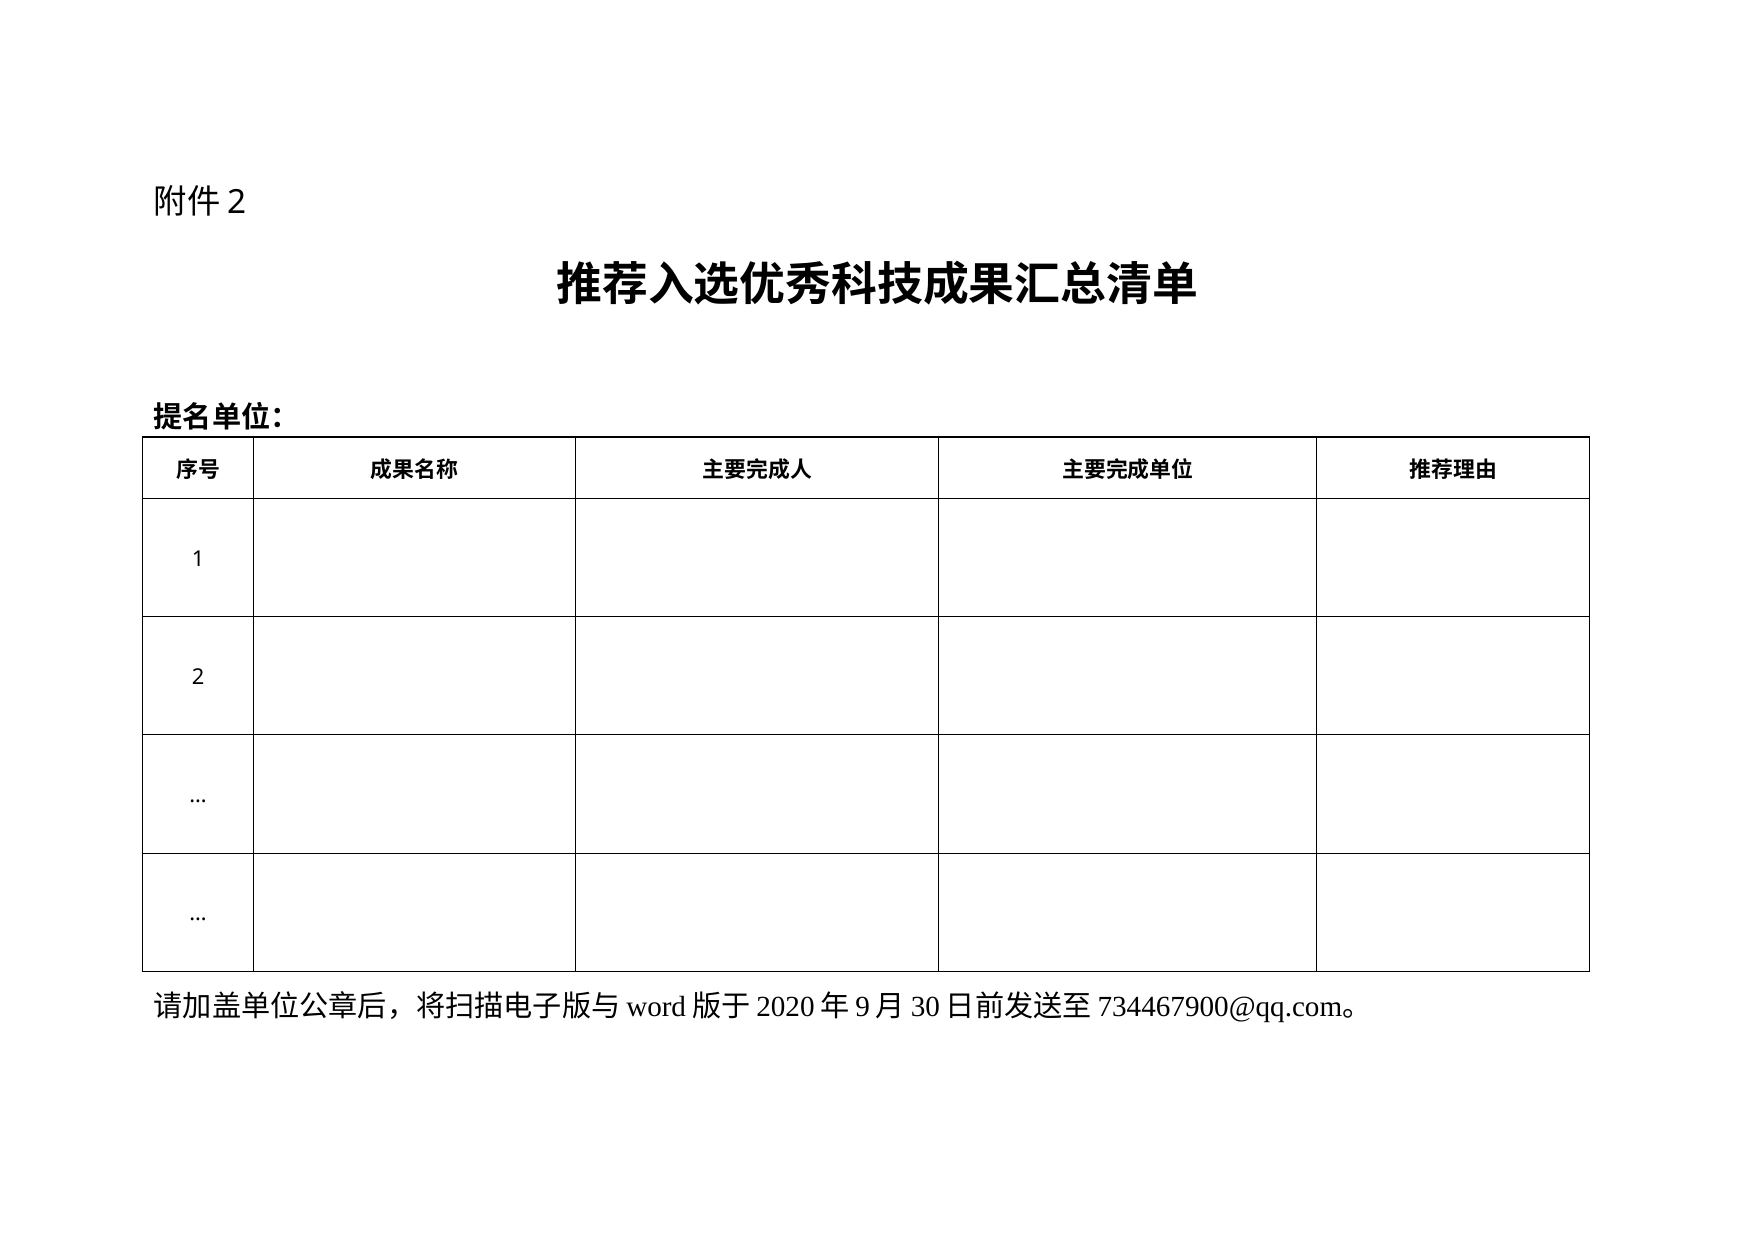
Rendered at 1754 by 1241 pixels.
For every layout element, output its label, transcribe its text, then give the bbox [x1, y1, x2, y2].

table_cell [576, 617, 938, 734]
text 请加盖单位公章后，将扫描电子版与word版于2020年9月30日前发送至734467900@qq.com。 [153, 972, 1600, 1037]
table_cell 1 [143, 499, 253, 616]
table_cell [254, 617, 575, 734]
table_header 主要完成单位 [939, 438, 1316, 498]
table_header 序号 [143, 438, 253, 498]
table_cell [939, 854, 1316, 971]
table_cell [939, 735, 1316, 852]
table_cell … [143, 735, 253, 852]
table_header 主要完成人 [576, 438, 938, 498]
text 推荐入选优秀科技成果汇总清单 [153, 232, 1600, 329]
table_cell … [143, 854, 253, 971]
text 提名单位： [153, 394, 1600, 436]
table_cell [1317, 854, 1589, 971]
table_cell [1317, 617, 1589, 734]
table_header 推荐理由 [1317, 438, 1589, 498]
table_cell [254, 499, 575, 616]
table_cell [1317, 499, 1589, 616]
text 附件2 [153, 167, 1600, 232]
table_cell [939, 499, 1316, 616]
table_cell [254, 854, 575, 971]
table_cell [939, 617, 1316, 734]
table_cell [576, 854, 938, 971]
table_cell [1317, 735, 1589, 852]
table_cell [576, 499, 938, 616]
table_header 成果名称 [254, 438, 575, 498]
table_cell 2 [143, 617, 253, 734]
table_cell [254, 735, 575, 852]
table_cell [576, 735, 938, 852]
